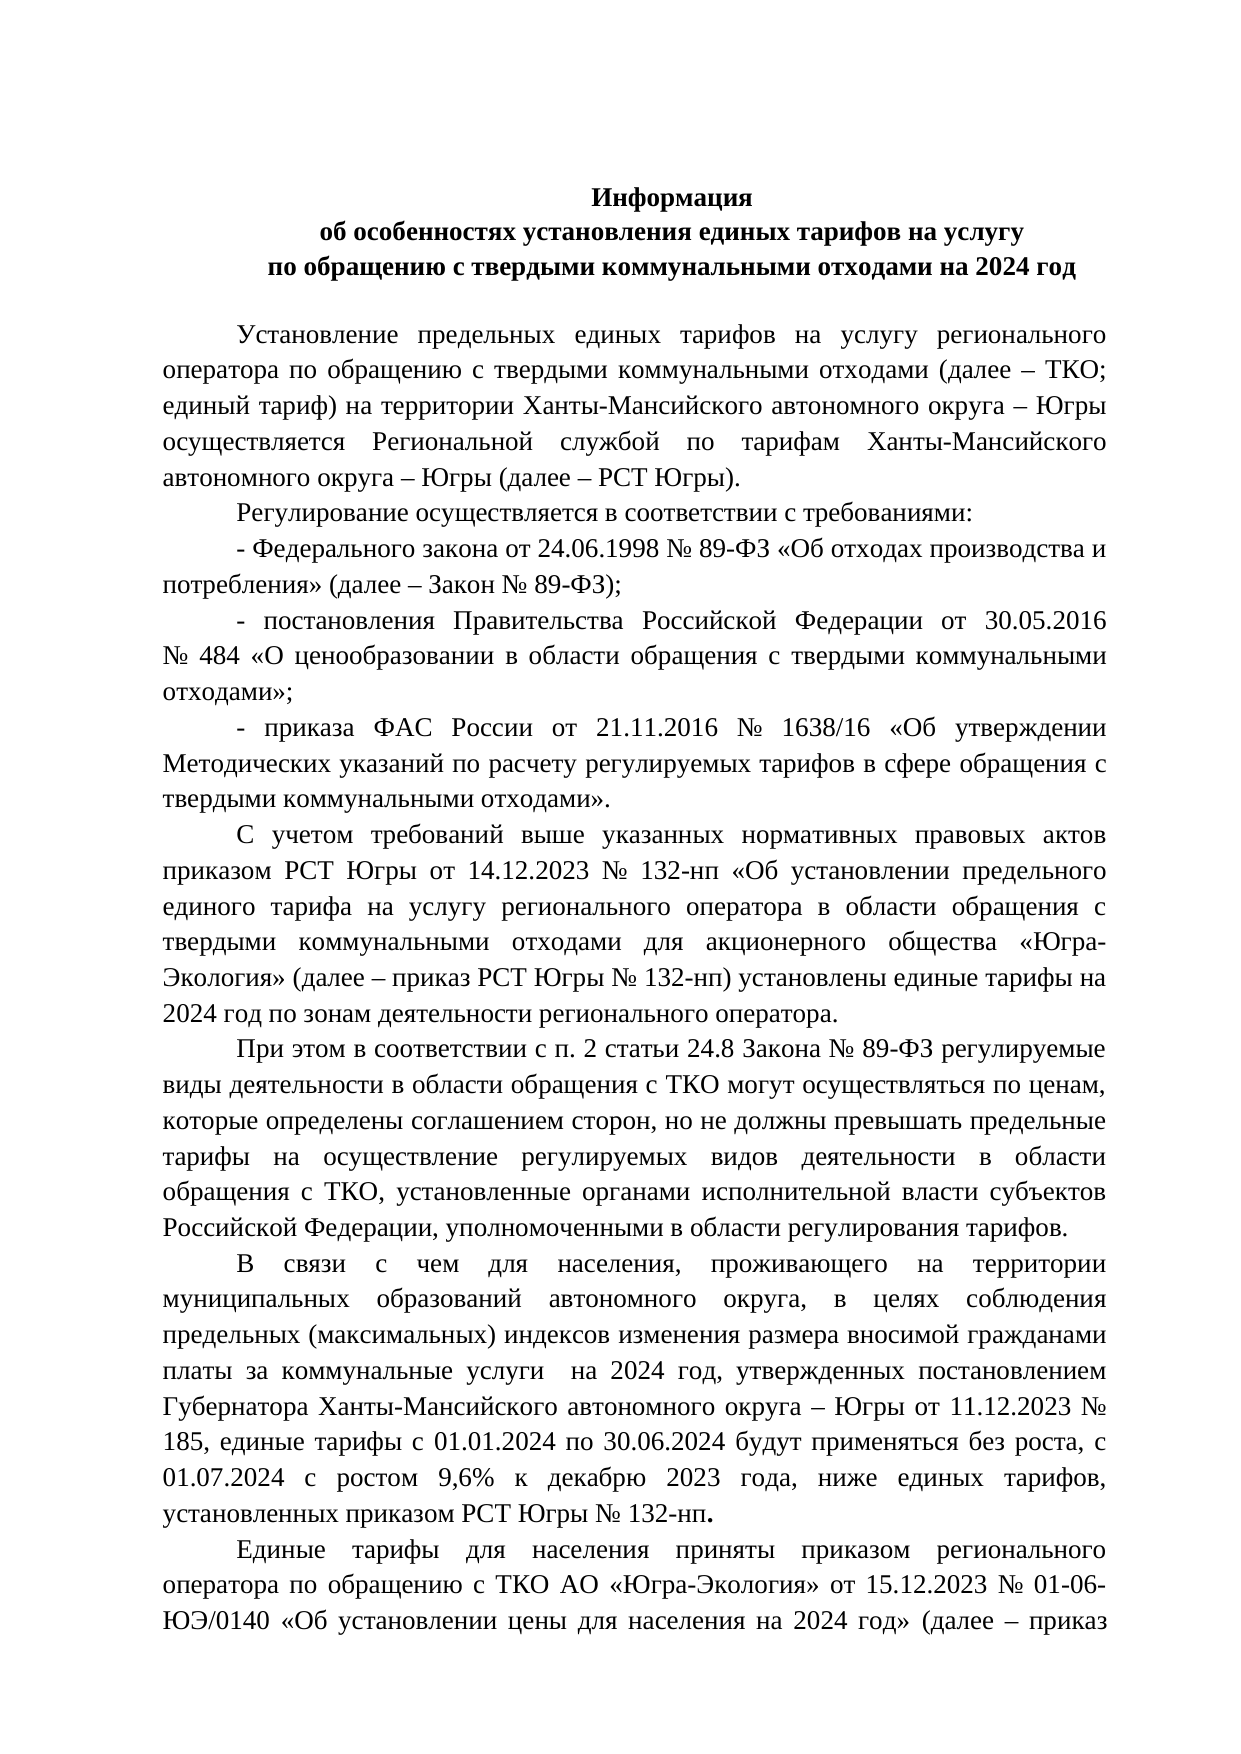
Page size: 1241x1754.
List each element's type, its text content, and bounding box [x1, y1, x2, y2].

text При этом в соответствии с п. 2 статьи 24.8 Закона № 89-ФЗ регулируемые виды деятельности в области обращения с ТКО могут осуществляться по ценам, которые определены соглашением сторон, но не должны превышать предельные тарифы на осуществление регулируемых видов деятельности в области обращения с ТКО, установленные органами исполнительной власти субъектов Российской Федерации, уполномоченными в области регулирования тарифов. [162, 1032, 1107, 1242]
text - постановления Правительства Российской Федерации от 30.05.2016 № 484 «О ценообразовании в области обращения с твердыми коммунальными отходами»; [162, 604, 1108, 706]
text по обращению с твердыми коммунальными отходами на 2024 год [162, 249, 1107, 281]
text Информация [162, 181, 1107, 212]
text С учетом требований выше указанных нормативных правовых актов приказом РСТ Югры от 14.12.2023 № 132-нп «Об установлении предельного единого тарифа на услугу регионального оператора в области обращения с твердыми коммунальными отходами для акционерного общества «Югра-Экология» (далее – приказ РСТ Югры № 132-нп) установлены единые тарифы на 2024 год по зонам деятельности регионального оператора. [162, 818, 1107, 1028]
text В связи с чем для населения, проживающего на территории муниципальных образований автономного округа, в целях соблюдения предельных (максимальных) индексов изменения размера вносимой гражданами платы за коммунальные услуги на 2024 год, утвержденных постановлением Губернатора Ханты-Мансийского автономного округа – Югры от 11.12.2023 № 185, единые тарифы с 01.01.2024 по 30.06.2024 будут применяться без роста, с 01.07.2024 с ростом 9,6% к декабрю 2023 года, ниже единых тарифов, установленных приказом РСТ Югры № 132-нп. [162, 1247, 1107, 1528]
text - приказа ФАС России от 21.11.2016 № 1638/16 «Об утверждении Методических указаний по расчету регулируемых тарифов в сфере обращения с твердыми коммунальными отходами». [162, 711, 1108, 813]
text об особенностях установления единых тарифов на услугу [162, 215, 1107, 247]
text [162, 1533, 1107, 1635]
text - Федерального закона от 24.06.1998 № 89-ФЗ «Об отходах производства и потребления» (далее – Закон № 89-ФЗ); [162, 532, 1108, 599]
text Регулирование осуществляется в соответствии с требованиями: [162, 497, 1108, 528]
text Установление предельных единых тарифов на услугу регионального оператора по обращению с твердыми коммунальными отходами (далее – ТКО; единый тариф) на территории Ханты-Мансийского автономного округа – Югры осуществляется Региональной службой по тарифам Ханты-Мансийского автономного округа – Югры (далее – РСТ Югры). [162, 318, 1108, 492]
